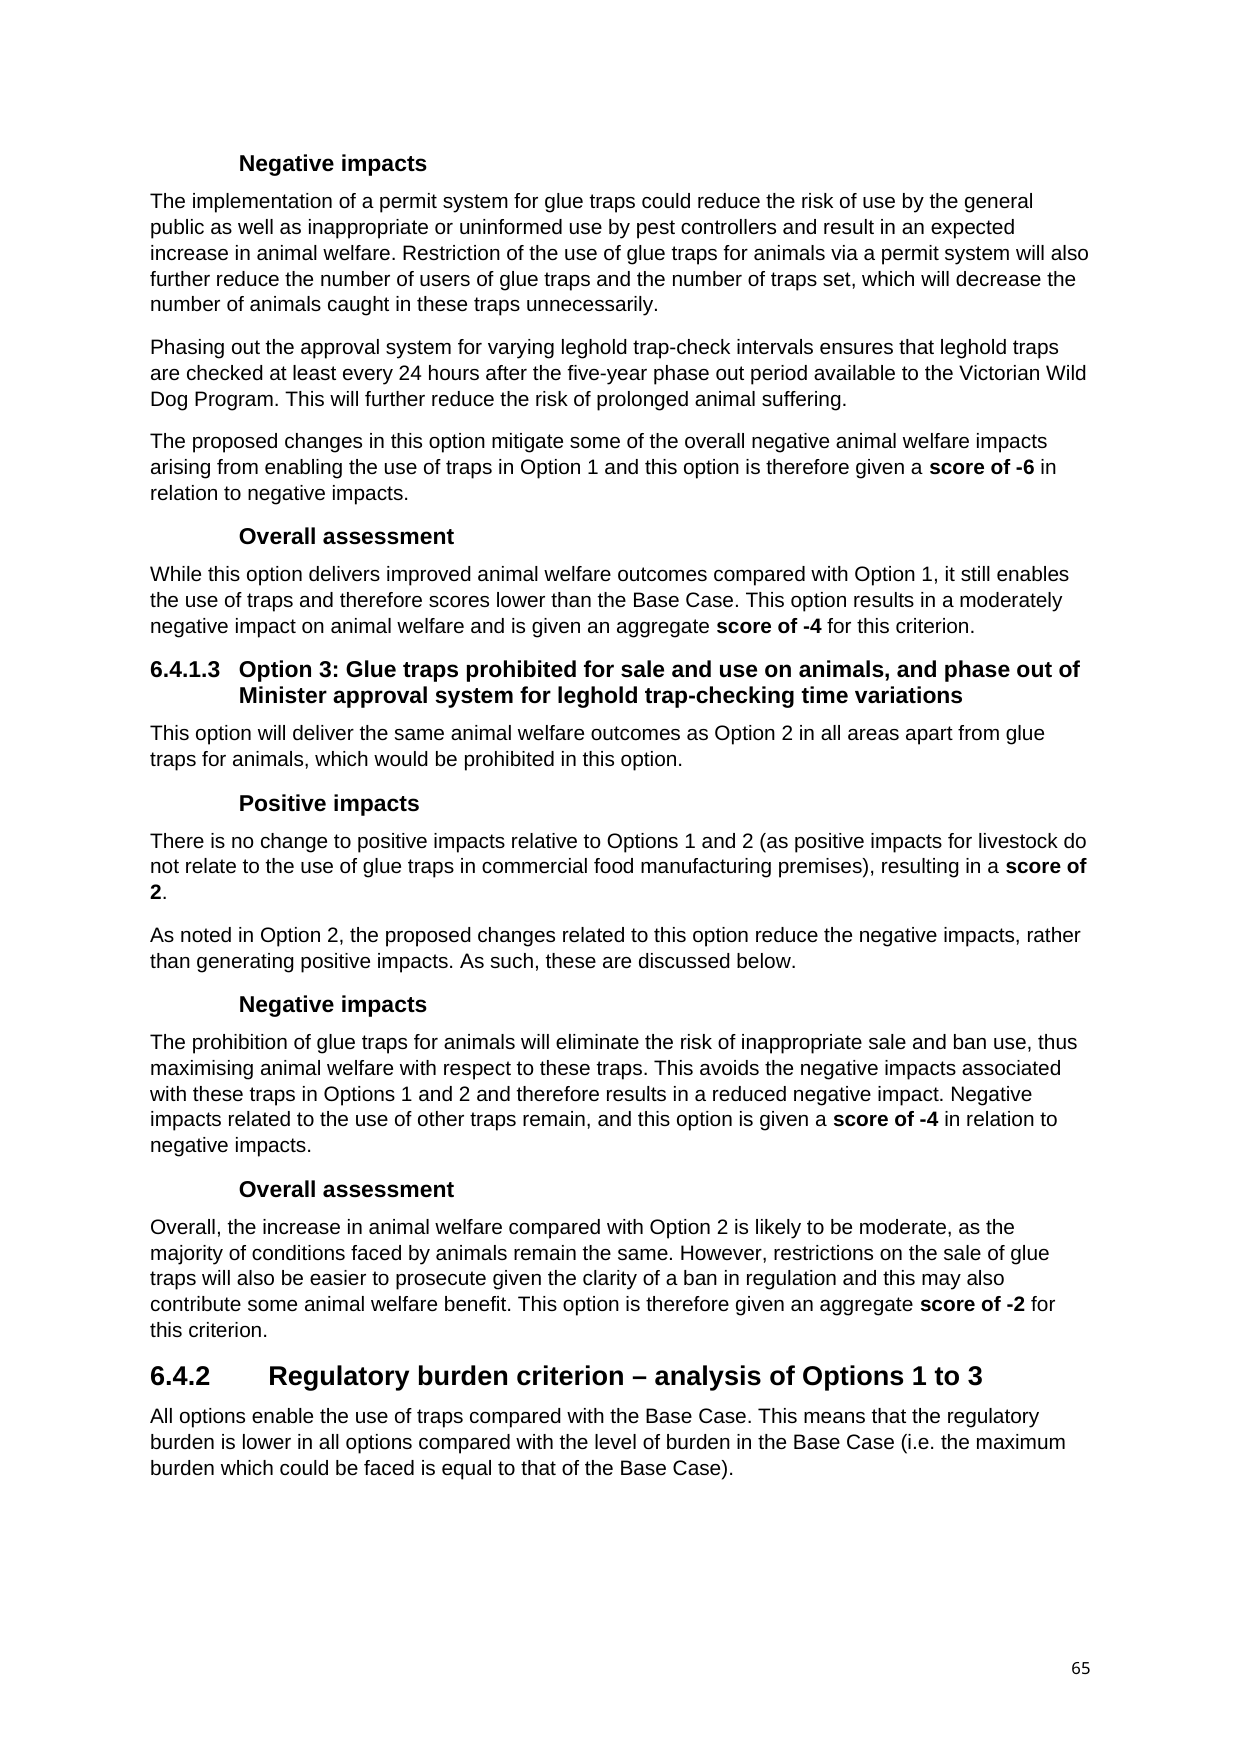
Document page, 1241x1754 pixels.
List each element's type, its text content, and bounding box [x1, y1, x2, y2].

subtitle Overall assessment [150, 523, 1090, 549]
text There is no change to positive impacts relative to Options 1 and 2 (as positive impacts for livestock do not relate to the use of glue traps in commercial food manufacturing premises), resulting in a score of 2. [150, 828, 1090, 904]
text The prohibition of glue traps for animals will eliminate the risk of inappropriate sale and ban use, thus maximising animal welfare with respect to these traps. This avoids the negative impacts associated with these traps in Options 1 and 2 and therefore results in a reduced negative impact. Negative impacts related to the use of other traps remain, and this option is given a score of -4 in relation to negative impacts. [150, 1030, 1090, 1157]
subtitle Positive impacts [150, 789, 1090, 816]
subtitle Option 3: Glue traps prohibited for sale and use on animals, and phase out of Minister approval system for leghold trap-checking time variations [150, 656, 1090, 709]
subtitle Overall assessment [150, 1176, 1090, 1202]
subtitle Regulatory burden criterion – analysis of Options 1 to 3 [150, 1360, 1090, 1392]
text The proposed changes in this option mitigate some of the overall negative animal welfare impacts arising from enabling the use of traps in Option 1 and this option is therefore given a score of -6 in relation to negative impacts. [150, 429, 1090, 504]
text The implementation of a permit system for glue traps could reduce the risk of use by the general public as well as inappropriate or uninformed use by pest controllers and result in an expected increase in animal welfare. Restriction of the use of glue traps for animals via a permit system will also further reduce the number of users of glue traps and the number of traps set, which will decrease the number of animals caught in these traps unnecessarily. [150, 189, 1090, 316]
text Phasing out the approval system for varying leghold trap-check intervals ensures that leghold traps are checked at least every 24 hours after the five-year phase out period available to the Victorian Wild Dog Program. This will further reduce the risk of prolonged animal suffering. [150, 335, 1090, 410]
text This option will deliver the same animal welfare outcomes as Option 2 in all areas apart from glue traps for animals, which would be prohibited in this option. [150, 721, 1090, 771]
text While this option delivers improved animal welfare outcomes compared with Option 1, it still enables the use of traps and therefore scores lower than the Base Case. This option results in a moderately negative impact on animal welfare and is given an aggregate score of -4 for this criterion. [150, 562, 1090, 637]
text All options enable the use of traps compared with the Base Case. This means that the regulatory burden is lower in all options compared with the level of burden in the Base Case (i.e. the maximum burden which could be faced is equal to that of the Base Case). [150, 1404, 1090, 1480]
subtitle Negative impacts [150, 150, 1090, 176]
subtitle Negative impacts [150, 991, 1090, 1017]
text As noted in Option 2, the proposed changes related to this option reduce the negative impacts, rather than generating positive impacts. As such, these are discussed below. [150, 923, 1090, 972]
text Overall, the increase in animal welfare compared with Option 2 is likely to be moderate, as the majority of conditions faced by animals remain the same. However, restrictions on the sale of glue traps will also be easier to prosecute given the clarity of a ban in regulation and this may also contribute some animal welfare benefit. This option is therefore given an aggregate score of -2 for this criterion. [150, 1214, 1090, 1342]
